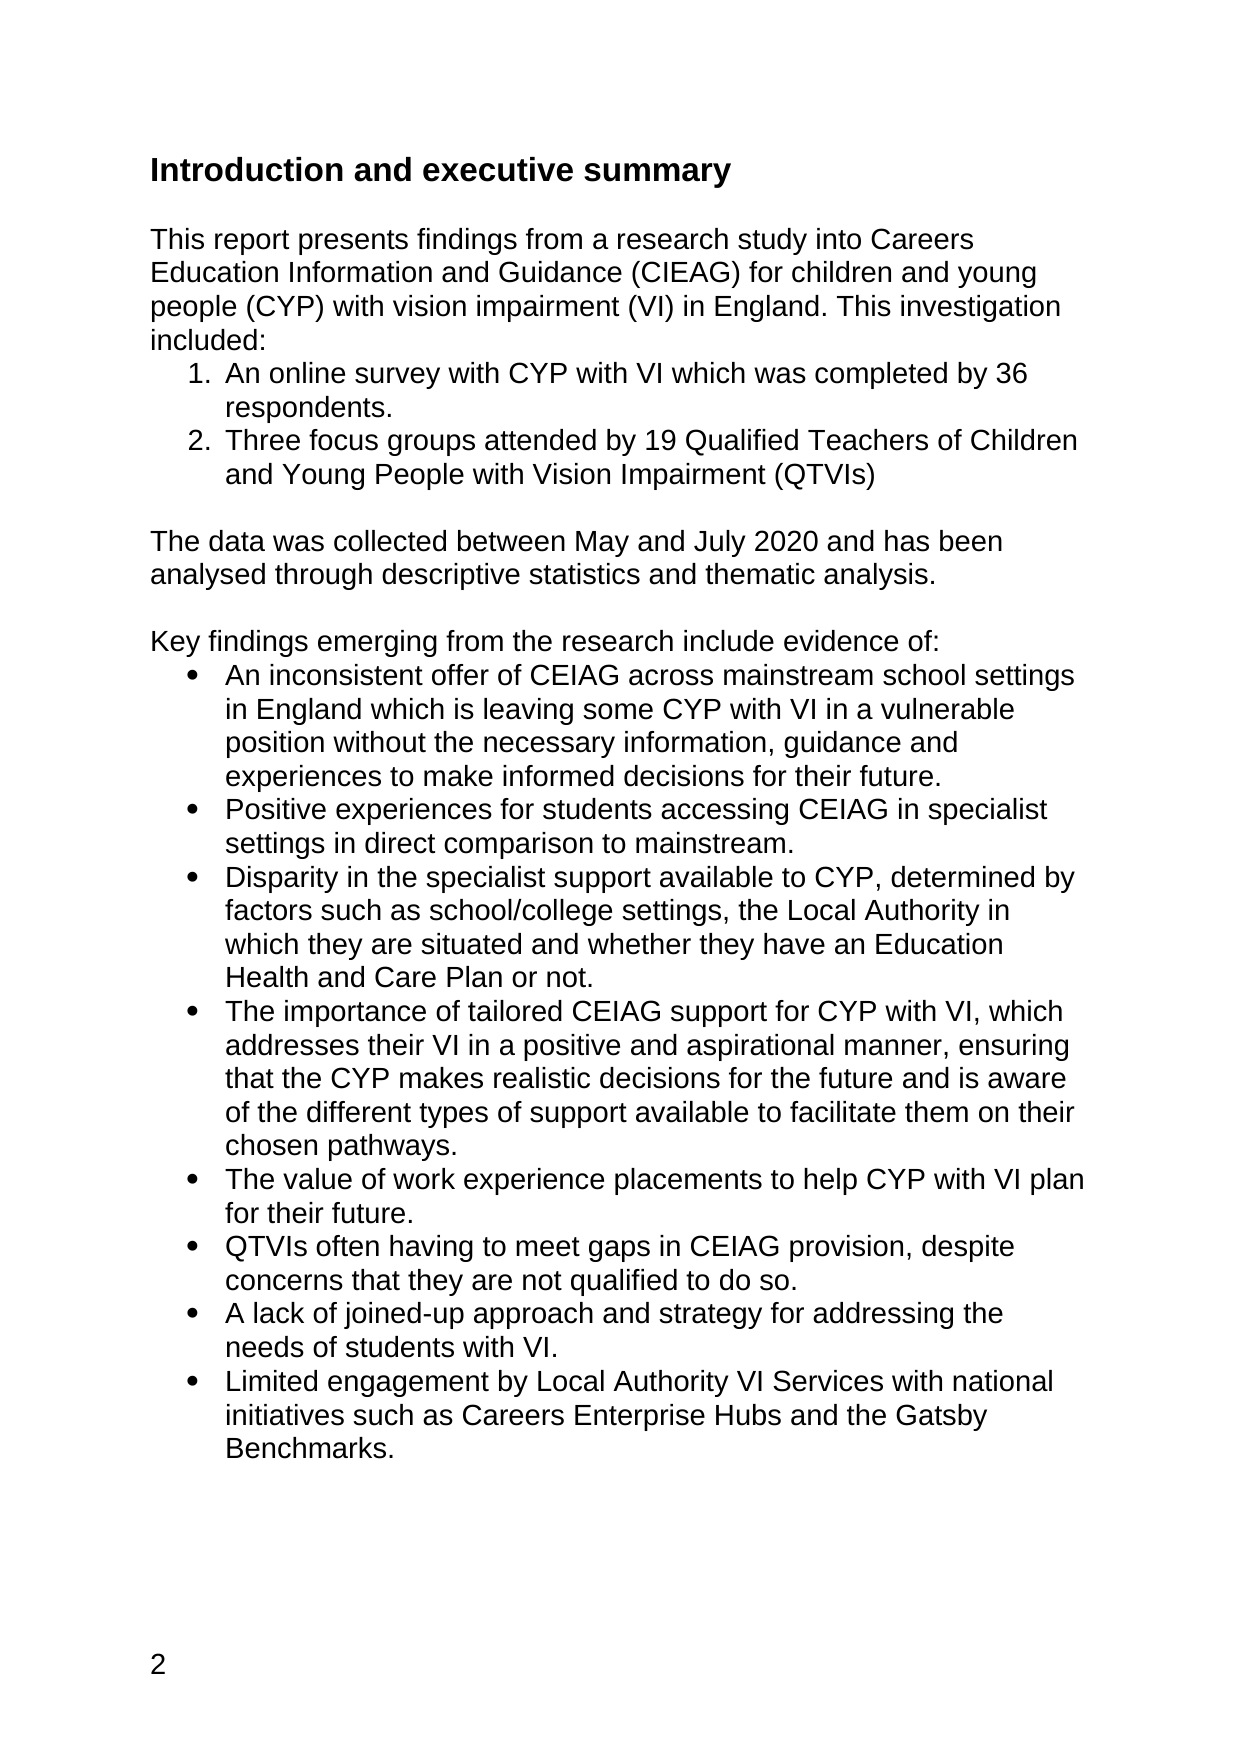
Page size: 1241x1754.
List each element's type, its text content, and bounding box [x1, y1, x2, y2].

list Disparity in the specialist support available to CYP, determined by factors such as school/college settings, the Local Authority in which they are situated and whether they have an Education Health and Care Plan or not. [187, 860, 1090, 994]
list The value of work experience placements to help CYP with VI plan for their future. [187, 1162, 1090, 1229]
list Limited engagement by Local Authority VI Services with national initiatives such as Careers Enterprise Hubs and the Gatsby Benchmarks. [187, 1364, 1090, 1465]
list Three focus groups attended by 19 Qualified Teachers of Children and Young People with Vision Impairment (QTVIs) [187, 423, 1090, 490]
list A lack of joined-up approach and strategy for addressing the needs of students with VI. [187, 1297, 1090, 1364]
list An inconsistent offer of CEIAG across mainstream school settings in England which is leaving some CYP with VI in a vulnerable position without the necessary information, guidance and experiences to make informed decisions for their future. [187, 658, 1090, 792]
text The data was collected between May and July 2020 and has been analysed through descriptive statistics and thematic analysis. [150, 524, 1090, 591]
list Positive experiences for students accessing CEIAG in specialist settings in direct comparison to mainstream. [187, 792, 1090, 860]
text Key findings emerging from the research include evidence of: [150, 624, 1090, 658]
subtitle Introduction and executive summary [150, 150, 1090, 188]
list QTVIs often having to meet gaps in CEIAG provision, despite concerns that they are not qualified to do so. [187, 1229, 1090, 1297]
list The importance of tailored CEIAG support for CYP with VI, which addresses their VI in a positive and aspirational manner, ensuring that the CYP makes realistic decisions for the future and is aware of the different types of support available to facilitate them on their chosen pathways. [187, 994, 1090, 1162]
list An online survey with CYP with VI which was completed by 36 respondents. [187, 356, 1090, 423]
text This report presents findings from a research study into Careers Education Information and Guidance (CIEAG) for children and young people (CYP) with vision impairment (VI) in England. This investigation included: [150, 222, 1090, 356]
